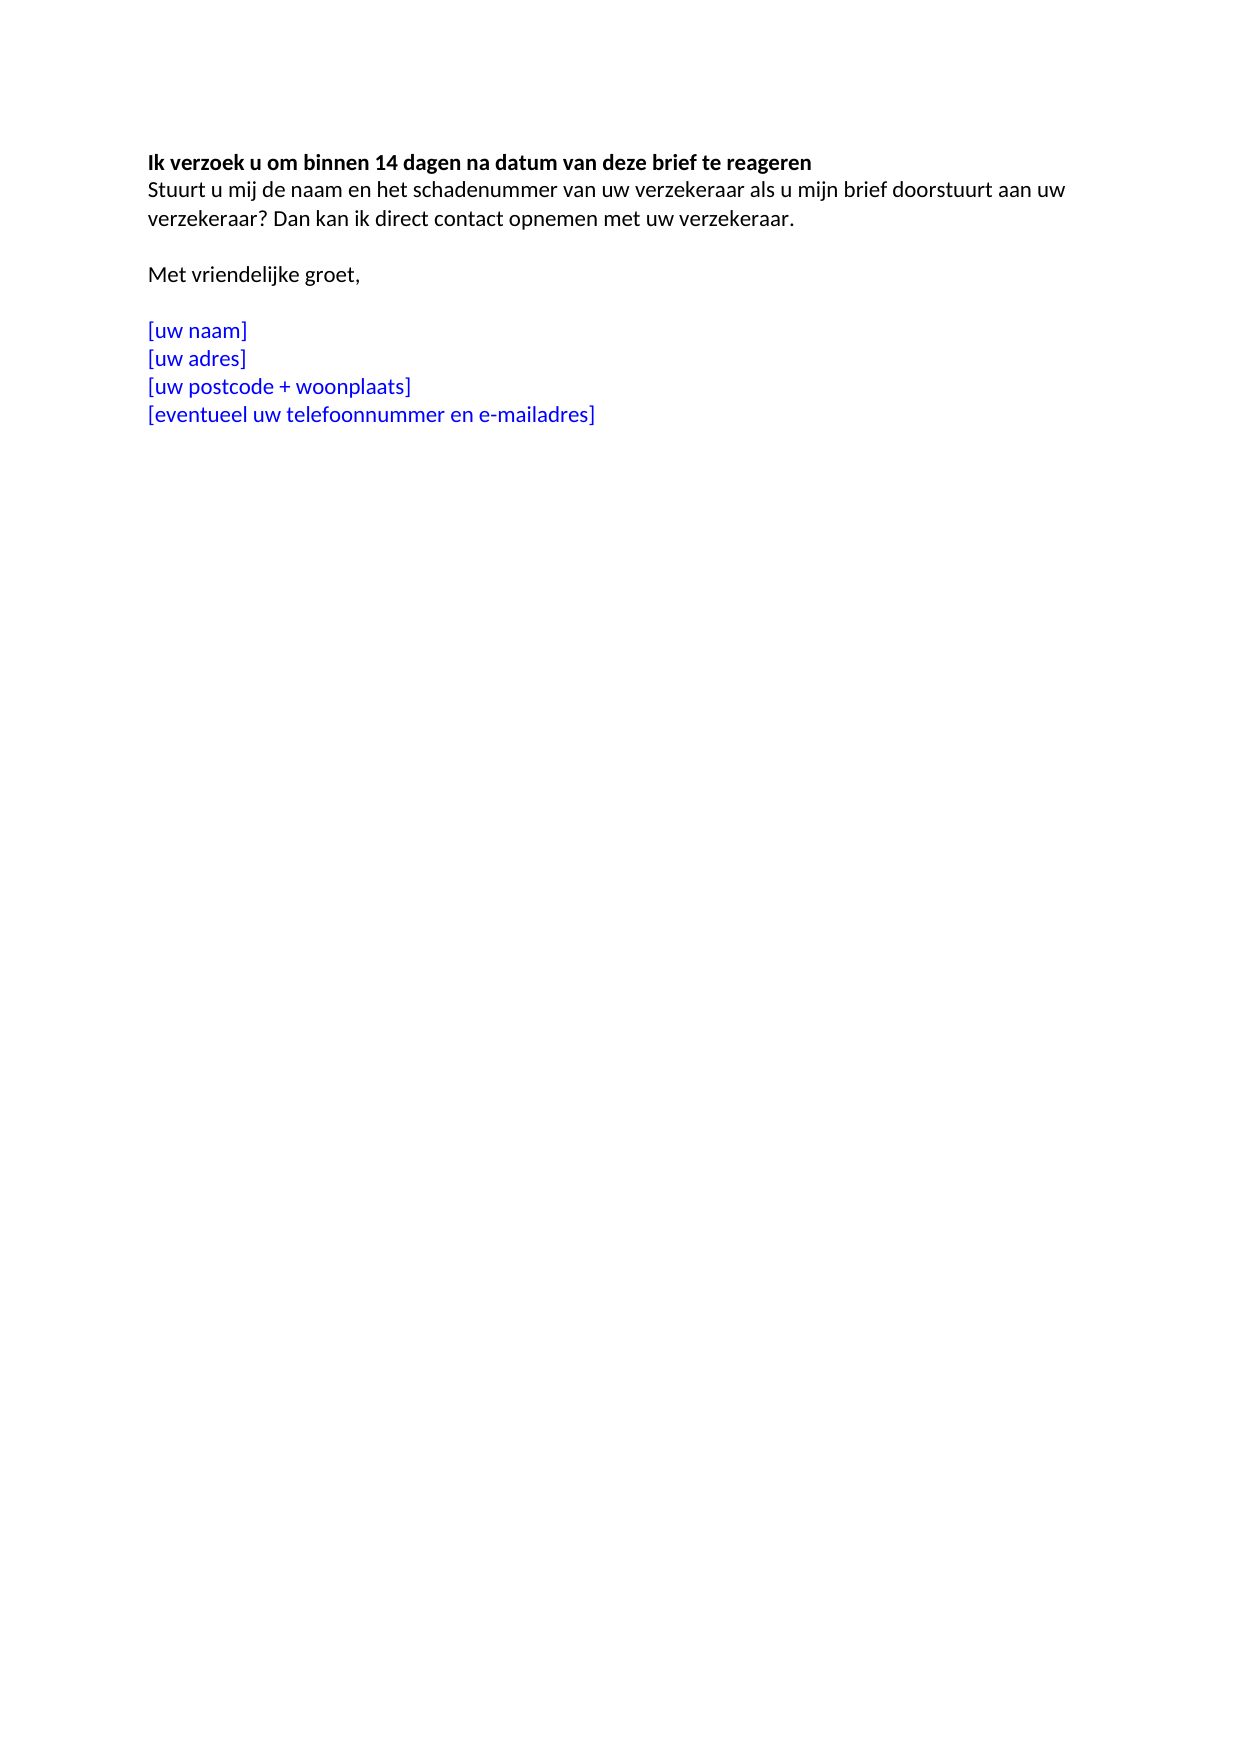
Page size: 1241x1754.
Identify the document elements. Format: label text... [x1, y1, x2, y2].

text [uw postcode + woonplaats] [148, 372, 1093, 400]
text [uw adres] [148, 344, 1093, 372]
text [uw naam] [148, 316, 1093, 344]
text [eventueel uw telefoonnummer en e-mailadres] [148, 400, 1093, 428]
text Ik verzoek u om binnen 14 dagen na datum van deze brief te reageren Stuurt u mij de naam en het schadenummer van uw verzekeraar als u mijn brief doorstuurt aan uw verzekeraar? Dan kan ik direct contact opnemen met uw verzekeraar. [148, 148, 1093, 232]
text Met vriendelijke groet, [148, 260, 1093, 288]
